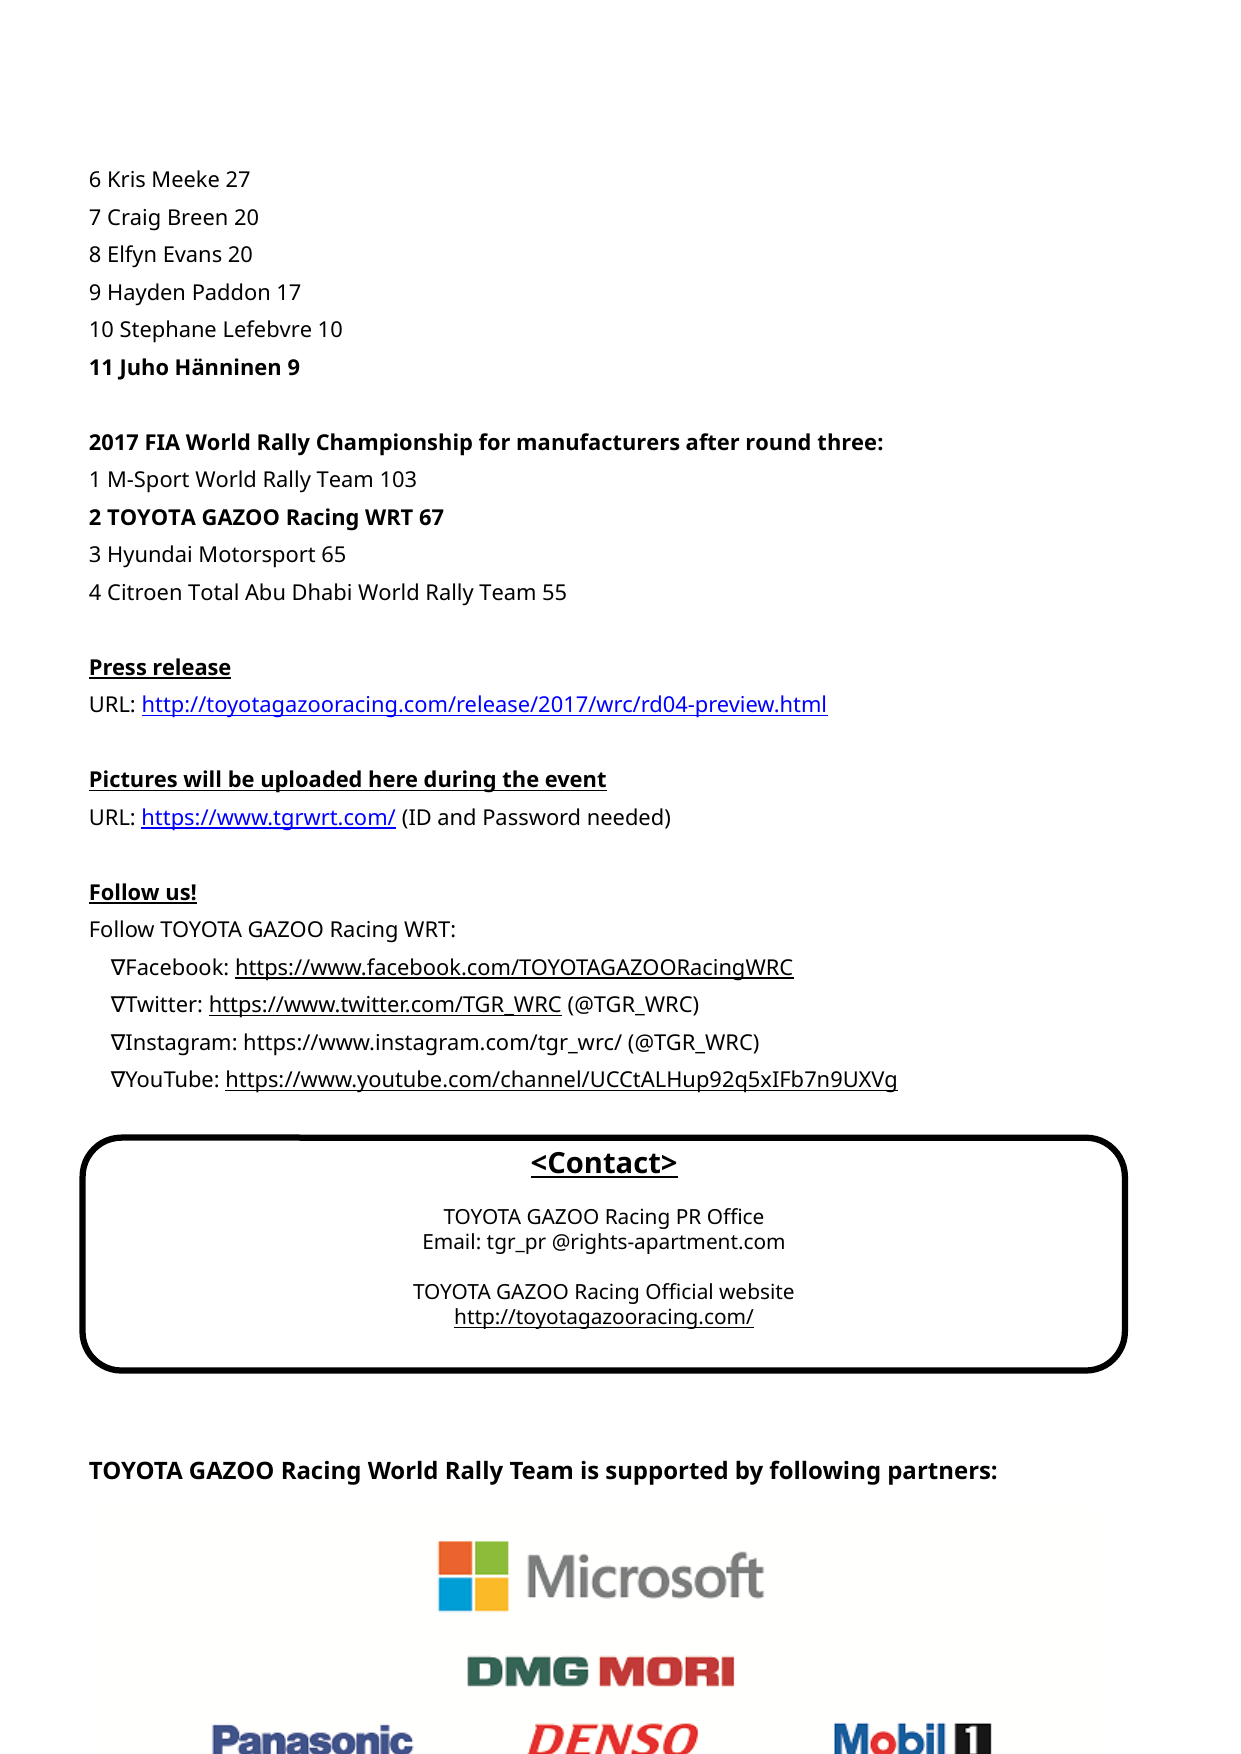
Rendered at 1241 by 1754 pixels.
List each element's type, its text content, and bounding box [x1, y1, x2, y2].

text Pictures will be uploaded here during the event [89, 761, 1152, 798]
text ∇Twitter: https://www.twitter.com/TGR_WRC (@TGR_WRC) [89, 986, 1152, 1023]
text TOYOTA GAZOO Racing World Rally Team is supported by following partners: [89, 1454, 1152, 1486]
text 2017 FIA World Rally Championship for manufacturers after round three: [89, 423, 1152, 461]
text 8 Elfyn Evans 20 [89, 236, 1152, 273]
text ∇Instagram: https://www.instagram.com/tgr_wrc/ (@TGR_WRC) [89, 1023, 1152, 1061]
text 4 Citroen Total Abu Dhabi World Rally Team 55 [89, 573, 1152, 611]
text URL: http://toyotagazooracing.com/release/2017/wrc/rd04-preview.html [89, 686, 1152, 723]
text 6 Kris Meeke 27 [89, 161, 1152, 198]
text 1 M-Sport World Rally Team 103 [89, 461, 1152, 498]
text 3 Hyundai Motorsport 65 [89, 536, 1152, 573]
text ∇Facebook: https://www.facebook.com/TOYOTAGAZOORacingWRC [89, 948, 1152, 986]
text 2 TOYOTA GAZOO Racing WRT 67 [89, 498, 1152, 536]
text 11 Juho Hänninen 9 [89, 348, 1152, 386]
text 9 Hayden Paddon 17 [89, 273, 1152, 311]
picture [89, 1507, 1101, 1754]
text URL: https://www.tgrwrt.com/ (ID and Password needed) [89, 798, 1152, 836]
text Follow us! [89, 873, 1152, 911]
text 7 Craig Breen 20 [89, 198, 1152, 236]
text ∇YouTube: https://www.youtube.com/channel/UCCtALHup92q5xIFb7n9UXVg [89, 1061, 1152, 1098]
text Follow TOYOTA GAZOO Racing WRT: [89, 911, 1152, 948]
text Press release [89, 648, 1152, 686]
text 10 Stephane Lefebvre 10 [89, 311, 1152, 348]
